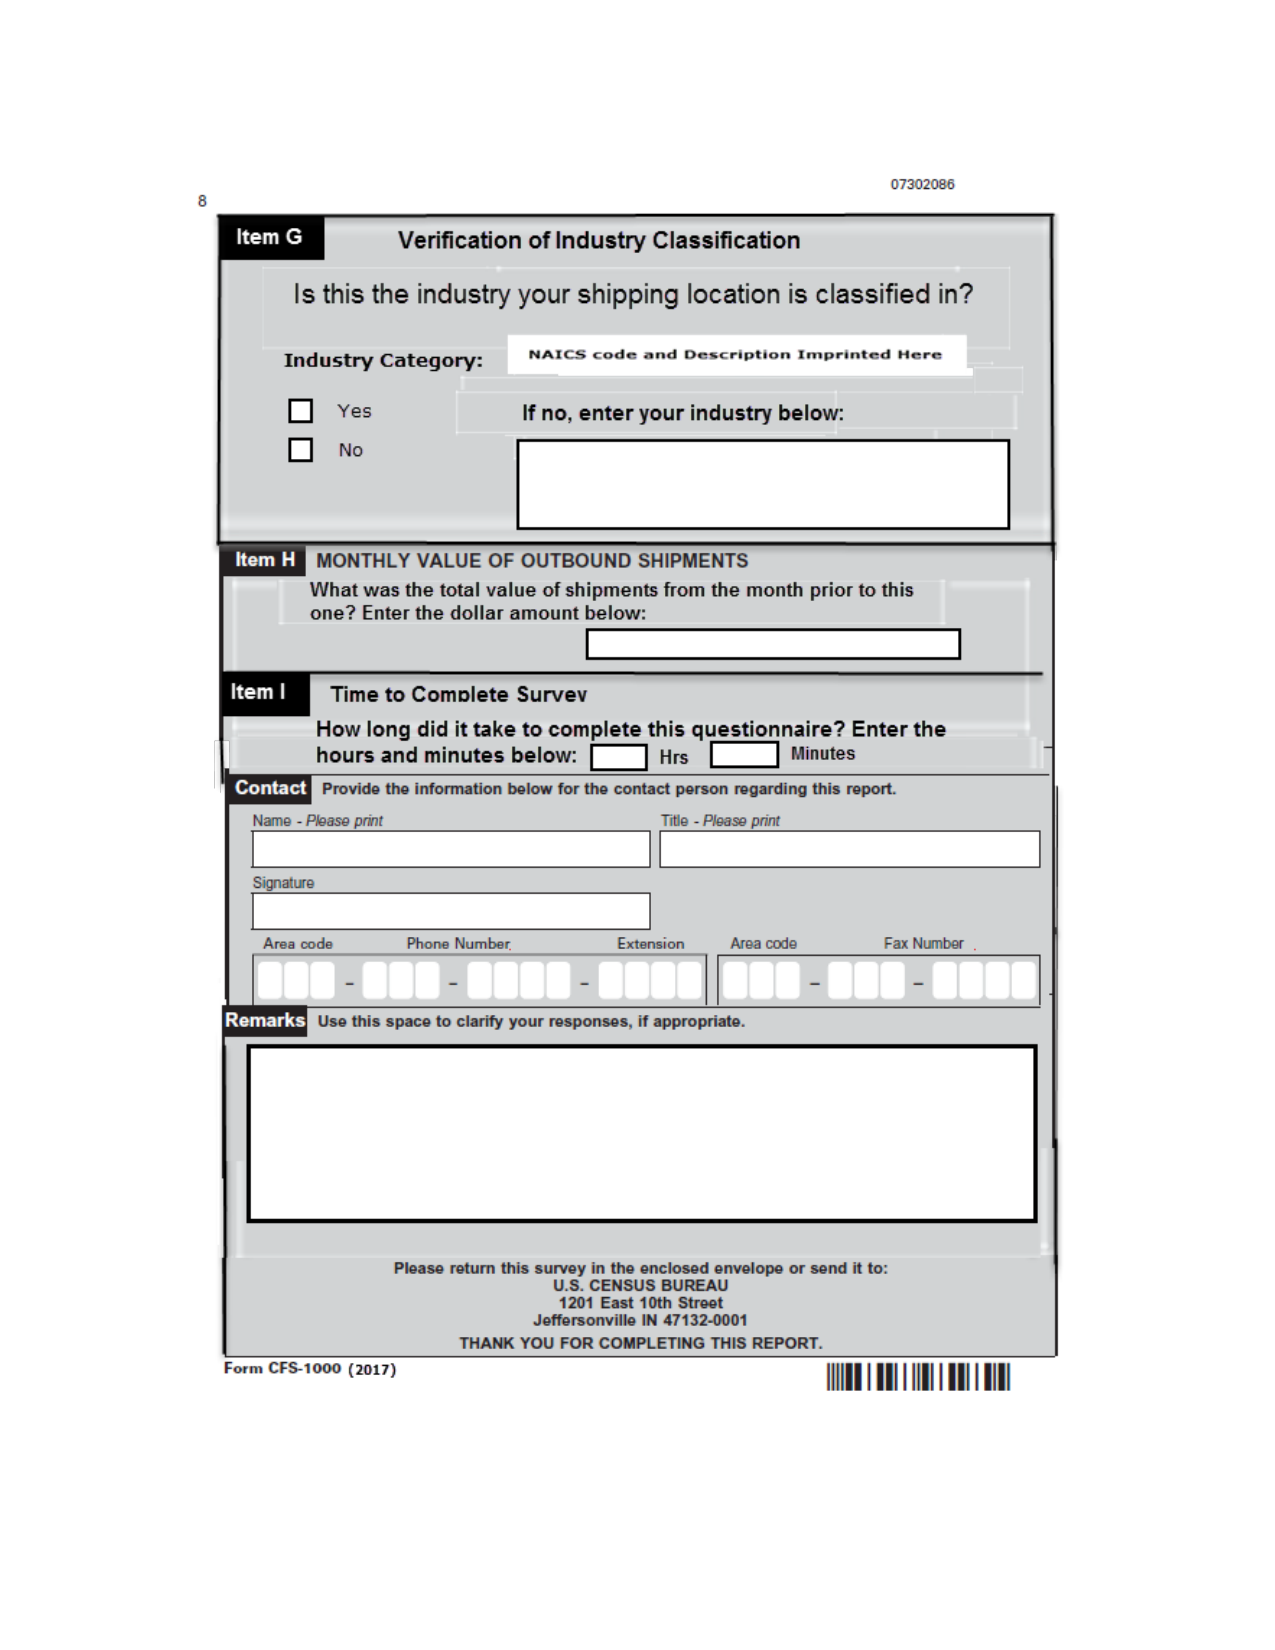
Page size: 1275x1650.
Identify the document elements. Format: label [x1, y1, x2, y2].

picture [150, 150, 1125, 1414]
